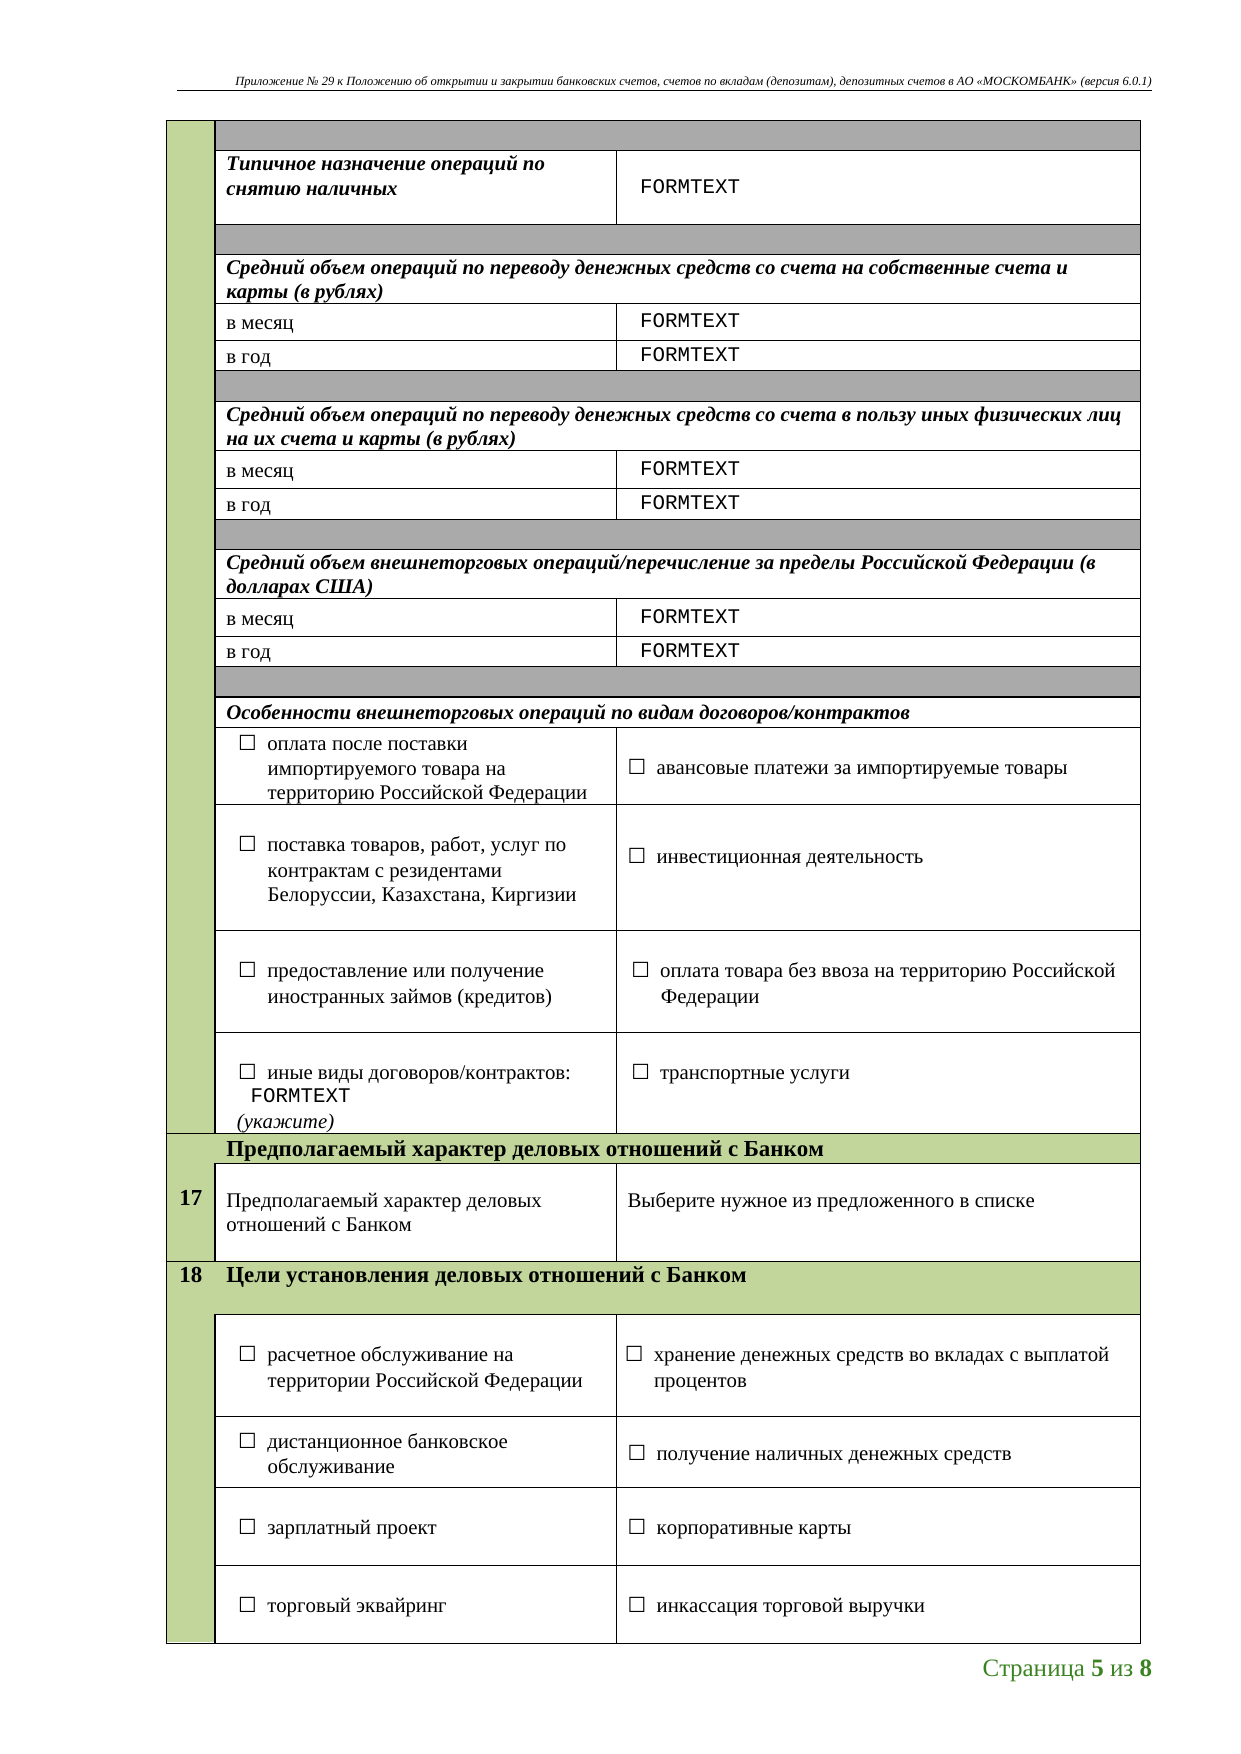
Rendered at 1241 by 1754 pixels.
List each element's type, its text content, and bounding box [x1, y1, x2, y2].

table_cell получение наличных денежных средств [617, 1417, 1140, 1487]
table_cell авансовые платежи за импортируемые товары [617, 728, 1140, 804]
table_cell в месяц [216, 451, 616, 488]
table_cell [216, 520, 1140, 549]
table_cell [216, 225, 1140, 254]
table_cell корпоративные карты [617, 1488, 1140, 1565]
table_cell [216, 121, 1140, 150]
table_cell [617, 599, 1140, 636]
table_cell 18 [167, 1262, 215, 1642]
table_cell торговый эквайринг [216, 1566, 616, 1642]
table_cell предоставление или получение иностранных займов (кредитов) [216, 931, 616, 1032]
table_cell [216, 371, 1140, 401]
table_cell [617, 1164, 1140, 1261]
table_cell [617, 489, 1140, 519]
table_cell [617, 451, 1140, 488]
table_cell Предполагаемый характер деловых отношений с Банком [216, 1164, 616, 1261]
table_cell Цели установления деловых отношений с Банком [215, 1262, 1140, 1314]
table_cell [617, 637, 1140, 666]
table_cell в год [216, 341, 616, 370]
table_cell поставка товаров, работ, услуг по контрактам с резидентами Белоруссии, Казахстана, Киргизии [216, 805, 616, 930]
table_cell иные виды договоров/контрактов: (укажите) [216, 1033, 616, 1133]
table_cell оплата после поставки импортируемого товара на территорию Российской Федерации [216, 728, 616, 804]
table_cell [617, 341, 1140, 370]
table_cell Средний объем внешнеторговых операций/перечисление за пределы Российской Федерации (в долларах США) [216, 550, 1140, 598]
table_cell Особенности внешнеторговых операций по видам договоров/контрактов [216, 698, 1140, 727]
table_cell инвестиционная деятельность [617, 805, 1140, 930]
table_cell хранение денежных средств во вкладах с выплатой процентов [617, 1315, 1140, 1416]
table_cell расчетное обслуживание на территории Российской Федерации [216, 1315, 616, 1416]
table_cell [216, 667, 1140, 696]
table_cell инкассация торговой выручки [617, 1566, 1140, 1642]
table_cell оплата товара без ввоза на территорию Российской Федерации [617, 931, 1140, 1032]
table_cell Предполагаемый характер деловых отношений с Банком [215, 1134, 1140, 1163]
table_cell в месяц [216, 599, 616, 636]
table_cell Средний объем операций по переводу денежных средств со счета в пользу иных физических лиц на их счета и карты (в рублях) [216, 402, 1140, 450]
table_cell транспортные услуги [617, 1033, 1140, 1133]
table_cell Средний объем операций по переводу денежных средств со счета на собственные счета и карты (в рублях) [216, 255, 1140, 303]
table_cell в год [216, 637, 616, 666]
table_cell в месяц [216, 304, 616, 340]
table_cell дистанционное банковское обслуживание [216, 1417, 616, 1487]
table_cell в год [216, 489, 616, 519]
table_cell [617, 304, 1140, 340]
table_cell [617, 151, 1140, 223]
table_cell зарплатный проект [216, 1488, 616, 1565]
table_cell 17 [167, 1134, 215, 1261]
table_cell Типичное назначение операций по снятию наличных [216, 151, 616, 223]
